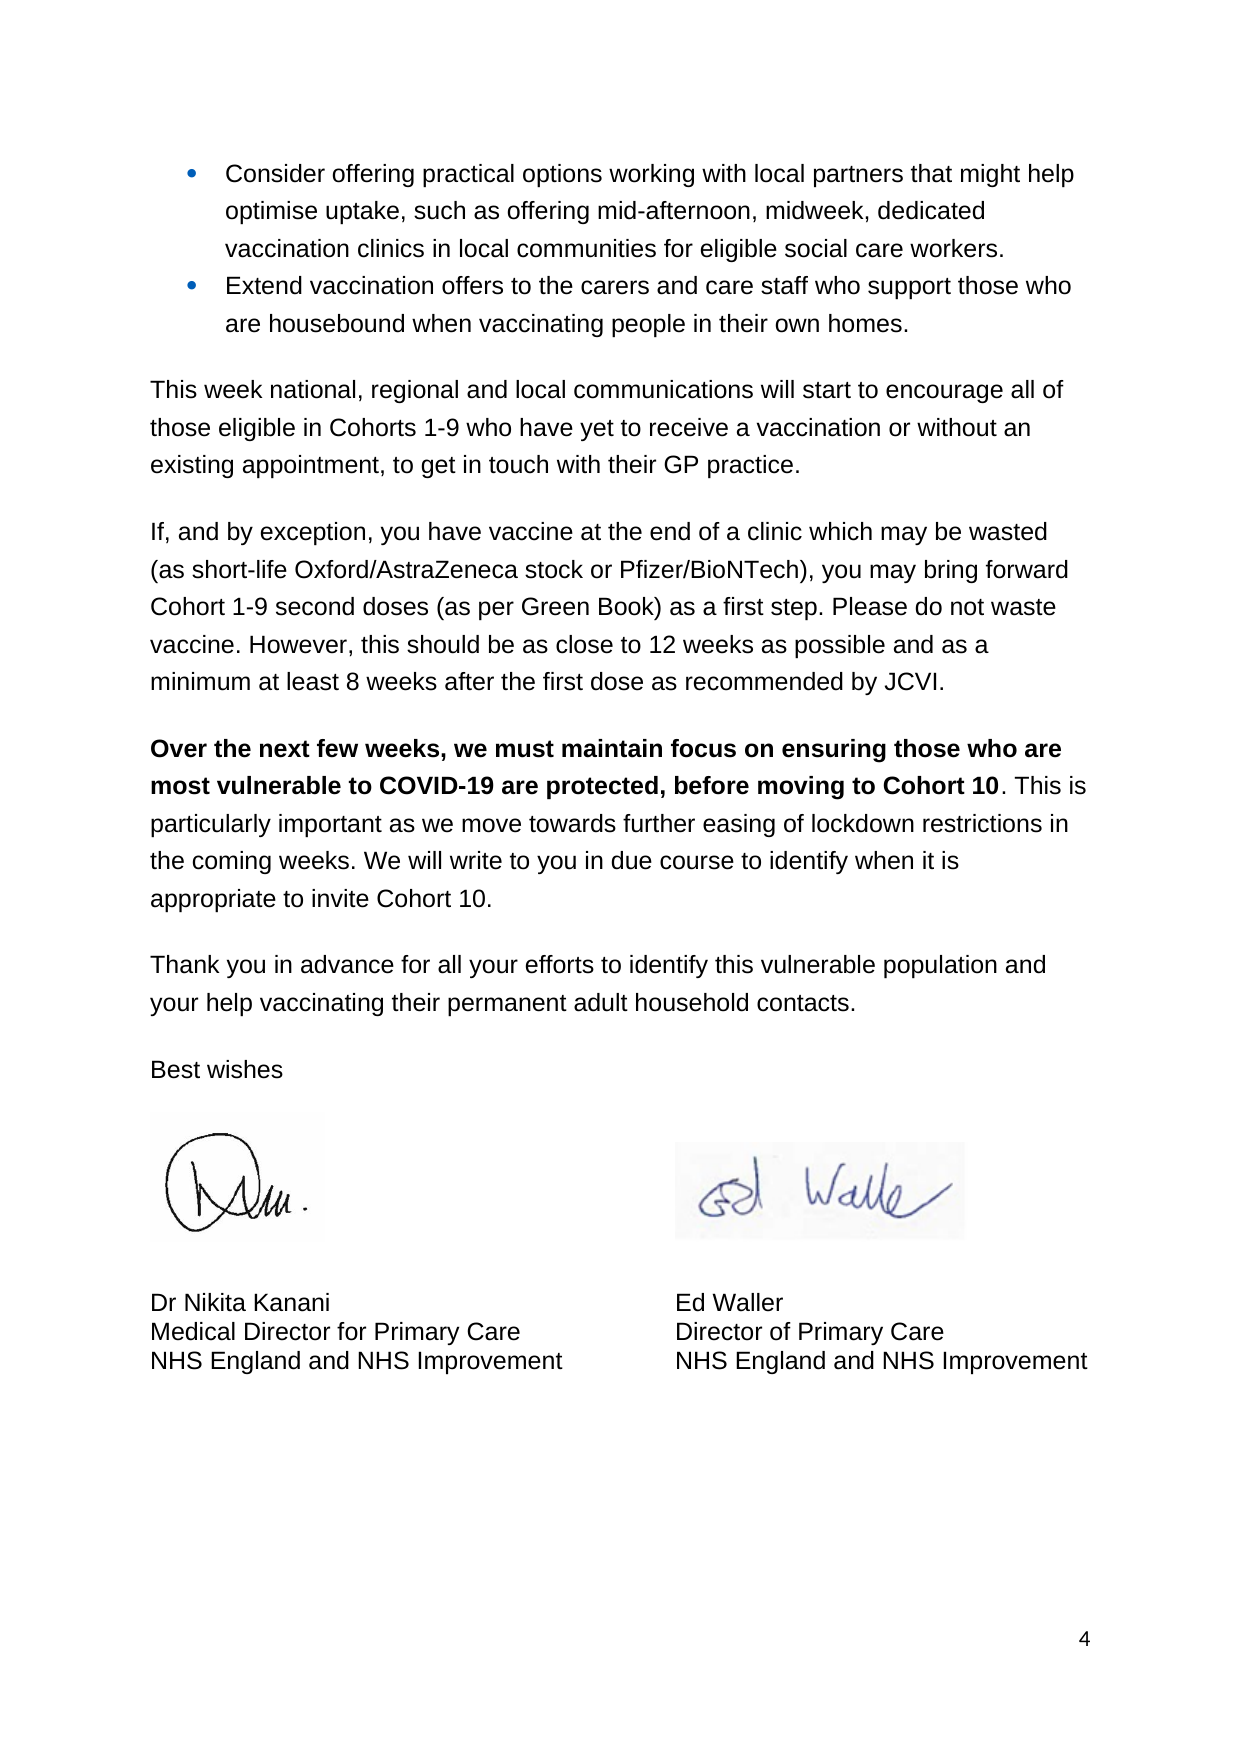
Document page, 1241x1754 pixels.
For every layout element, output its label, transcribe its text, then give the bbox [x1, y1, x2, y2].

text Medical Director for Primary Care Director of Primary Care [150, 1317, 1090, 1346]
text This week national, regional and local communications will start to encourage all of those eligible in Cohorts 1-9 who have yet to receive a vaccination or without an existing appointment, to get in touch with their GP practice. [150, 367, 1090, 479]
text Over the next few weeks, we must maintain focus on ensuring those who are most vulnerable to COVID-19 are protected, before moving to Cohort 10. This is particularly important as we move towards further easing of lockdown restrictions in the coming weeks. We will write to you in due course to identify when it is appropriate to invite Cohort 10. [150, 725, 1090, 912]
list Extend vaccination offers to the carers and care staff who support those who are housebound when vaccinating people in their own homes. [187, 262, 1090, 337]
text Dr Nikita Kanani Ed Waller [150, 1288, 1090, 1317]
text Best wishes [150, 1046, 1090, 1083]
list Consider offering practical options working with local partners that might help optimise uptake, such as offering mid-afternoon, midweek, dedicated vaccination clinics in local communities for eligible social care workers. [187, 150, 1090, 262]
text If, and by exception, you have vaccine at the end of a clinic which may be wasted (as short-life Oxford/AstraZeneca stock or Pfizer/BioNTech), you may bring forward Cohort 1-9 second doses (as per Green Book) as a first step. Please do not waste vaccine. However, this should be as close to 12 weeks as possible and as a minimum at least 8 weeks after the first dose as recommended by JCVI. [150, 508, 1090, 696]
picture [150, 1112, 326, 1242]
text NHS England and NHS Improvement NHS England and NHS Improvement [150, 1346, 1090, 1374]
picture [675, 1142, 968, 1242]
text Thank you in advance for all your efforts to identify this vulnerable population and your help vaccinating their permanent adult household contacts. [150, 942, 1090, 1017]
